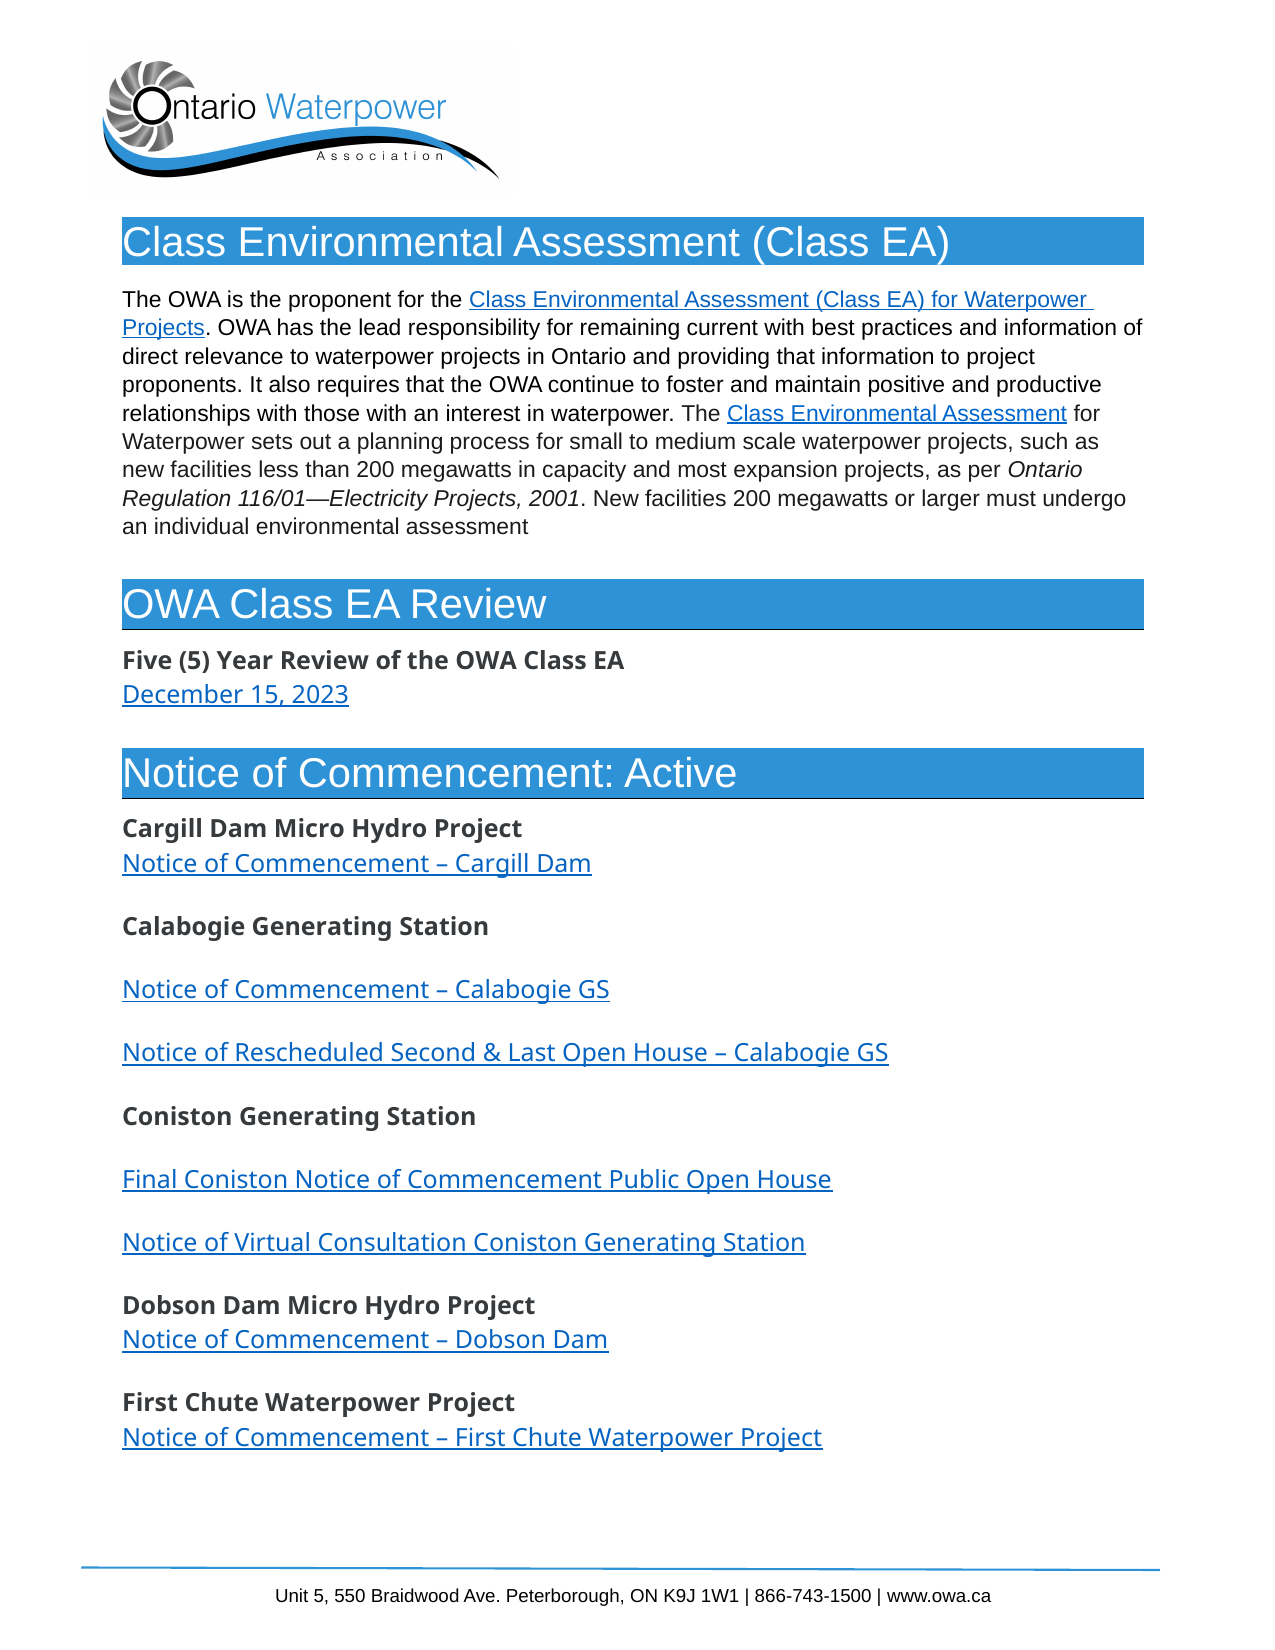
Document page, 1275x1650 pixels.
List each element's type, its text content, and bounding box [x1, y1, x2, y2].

text First Chute Waterpower Project Notice of Commencement – First Chute Waterpower Project [122, 1385, 1144, 1453]
picture [87, 44, 514, 196]
text Notice of Commencement – Calabogie GS [122, 972, 1144, 1006]
text Final Coniston Notice of Commencement Public Open House [122, 1161, 1144, 1195]
text Dobson Dam Micro Hydro Project Notice of Commencement – Dobson Dam [122, 1288, 1144, 1356]
text The OWA is the proponent for the Class Environmental Assessment (Class EA) for Waterpower Projects. OWA has the lead responsibility for remaining current with best practices and information of direct relevance to waterpower projects in Ontario and providing that information to project proponents. It also requires that the OWA continue to foster and maintain positive and productive relationships with those with an interest in waterpower. The Class Environmental Assessment for Waterpower sets out a planning process for small to medium scale waterpower projects, such as new facilities less than 200 megawatts in capacity and most expansion projects, as per Ontario Regulation 116/01—Electricity Projects, 2001. New facilities 200 megawatts or larger must undergo an individual environmental assessment [122, 286, 1144, 540]
text Calabogie Generating Station [122, 908, 1144, 942]
text Coniston Generating Station [122, 1098, 1144, 1132]
text Notice of Rescheduled Second & Last Open House – Calabogie GS [122, 1035, 1144, 1069]
text Notice of Virtual Consultation Coniston Generating Station [122, 1224, 1144, 1259]
text Cargill Dam Micro Hydro Project Notice of Commencement – Cargill Dam [122, 811, 1144, 879]
text Class Environmental Assessment (Class EA) [122, 217, 1144, 265]
subtitle OWA Class EA Review [122, 579, 1144, 629]
text Five (5) Year Review of the OWA Class EA December 15, 2023 [122, 642, 1144, 711]
subtitle Notice of Commencement: Active [122, 748, 1144, 798]
